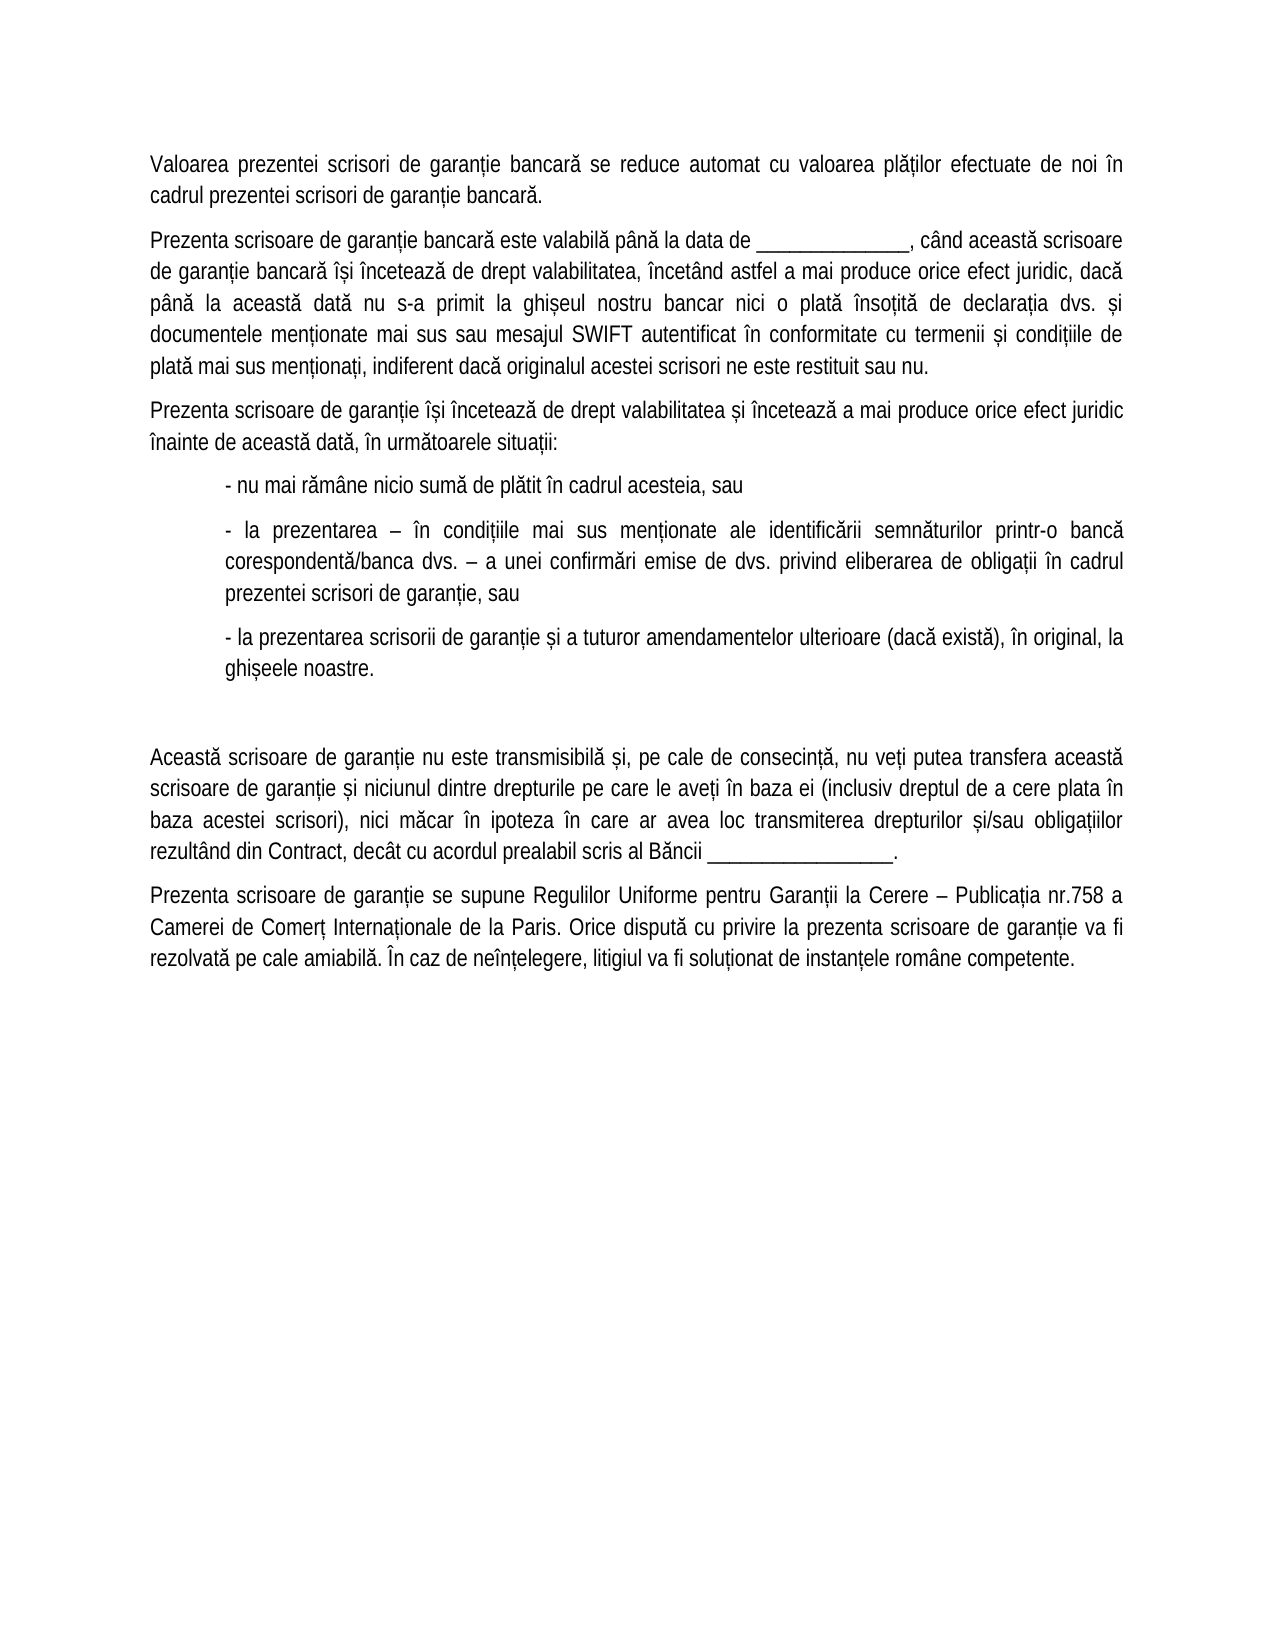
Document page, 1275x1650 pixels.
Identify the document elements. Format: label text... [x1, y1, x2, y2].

text Prezenta scrisoare de garanție se supune Regulilor Uniforme pentru Garanții la Cerere – Publicația nr.758 a Camerei de Comerț Internaționale de la Paris. Orice dispută cu privire la prezenta scrisoare de garanție va fi rezolvată pe cale amiabilă. În caz de neînțelegere, litigiul va fi soluționat de instanțele române competente. [150, 881, 1125, 972]
text Această scrisoare de garanție nu este transmisibilă și, pe cale de consecință, nu veți putea transfera această scrisoare de garanție și niciunul dintre drepturile pe care le aveți în baza ei (inclusiv dreptul de a cere plata în baza acestei scrisori), nici măcar în ipoteza în care ar avea loc transmiterea drepturilor și/sau obligațiilor rezultând din Contract, decât cu acordul prealabil scris al Băncii _________________. [150, 742, 1125, 865]
text Prezenta scrisoare de garanție bancară este valabilă până la data de ______________, când această scrisoare de garanție bancară își încetează de drept valabilitatea, încetând astfel a mai produce orice efect juridic, dacă până la această dată nu s-a primit la ghișeul nostru bancar nici o plată însoțită de declarația dvs. și documentele menționate mai sus sau mesajul SWIFT autentificat în conformitate cu termenii și condițiile de plată mai sus menționați, indiferent dacă originalul acestei scrisori ne este restituit sau nu. [150, 226, 1125, 379]
text - la prezentarea – în condițiile mai sus menționate ale identificării semnăturilor printr-o bancă corespondentă/banca dvs. – a unei confirmări emise de dvs. privind eliberarea de obligații în cadrul prezentei scrisori de garanție, sau [225, 516, 1125, 606]
text - nu mai rămâne nicio sumă de plătit în cadrul acesteia, sau [225, 472, 1125, 499]
text - la prezentarea scrisorii de garanție și a tuturor amendamentelor ulterioare (dacă există), în original, la ghișeele noastre. [225, 623, 1125, 682]
text Prezenta scrisoare de garanție își încetează de drept valabilitatea și încetează a mai produce orice efect juridic înainte de această dată, în următoarele situații: [150, 396, 1125, 455]
text Valoarea prezentei scrisori de garanție bancară se reduce automat cu valoarea plăților efectuate de noi în cadrul prezentei scrisori de garanție bancară. [150, 150, 1125, 209]
